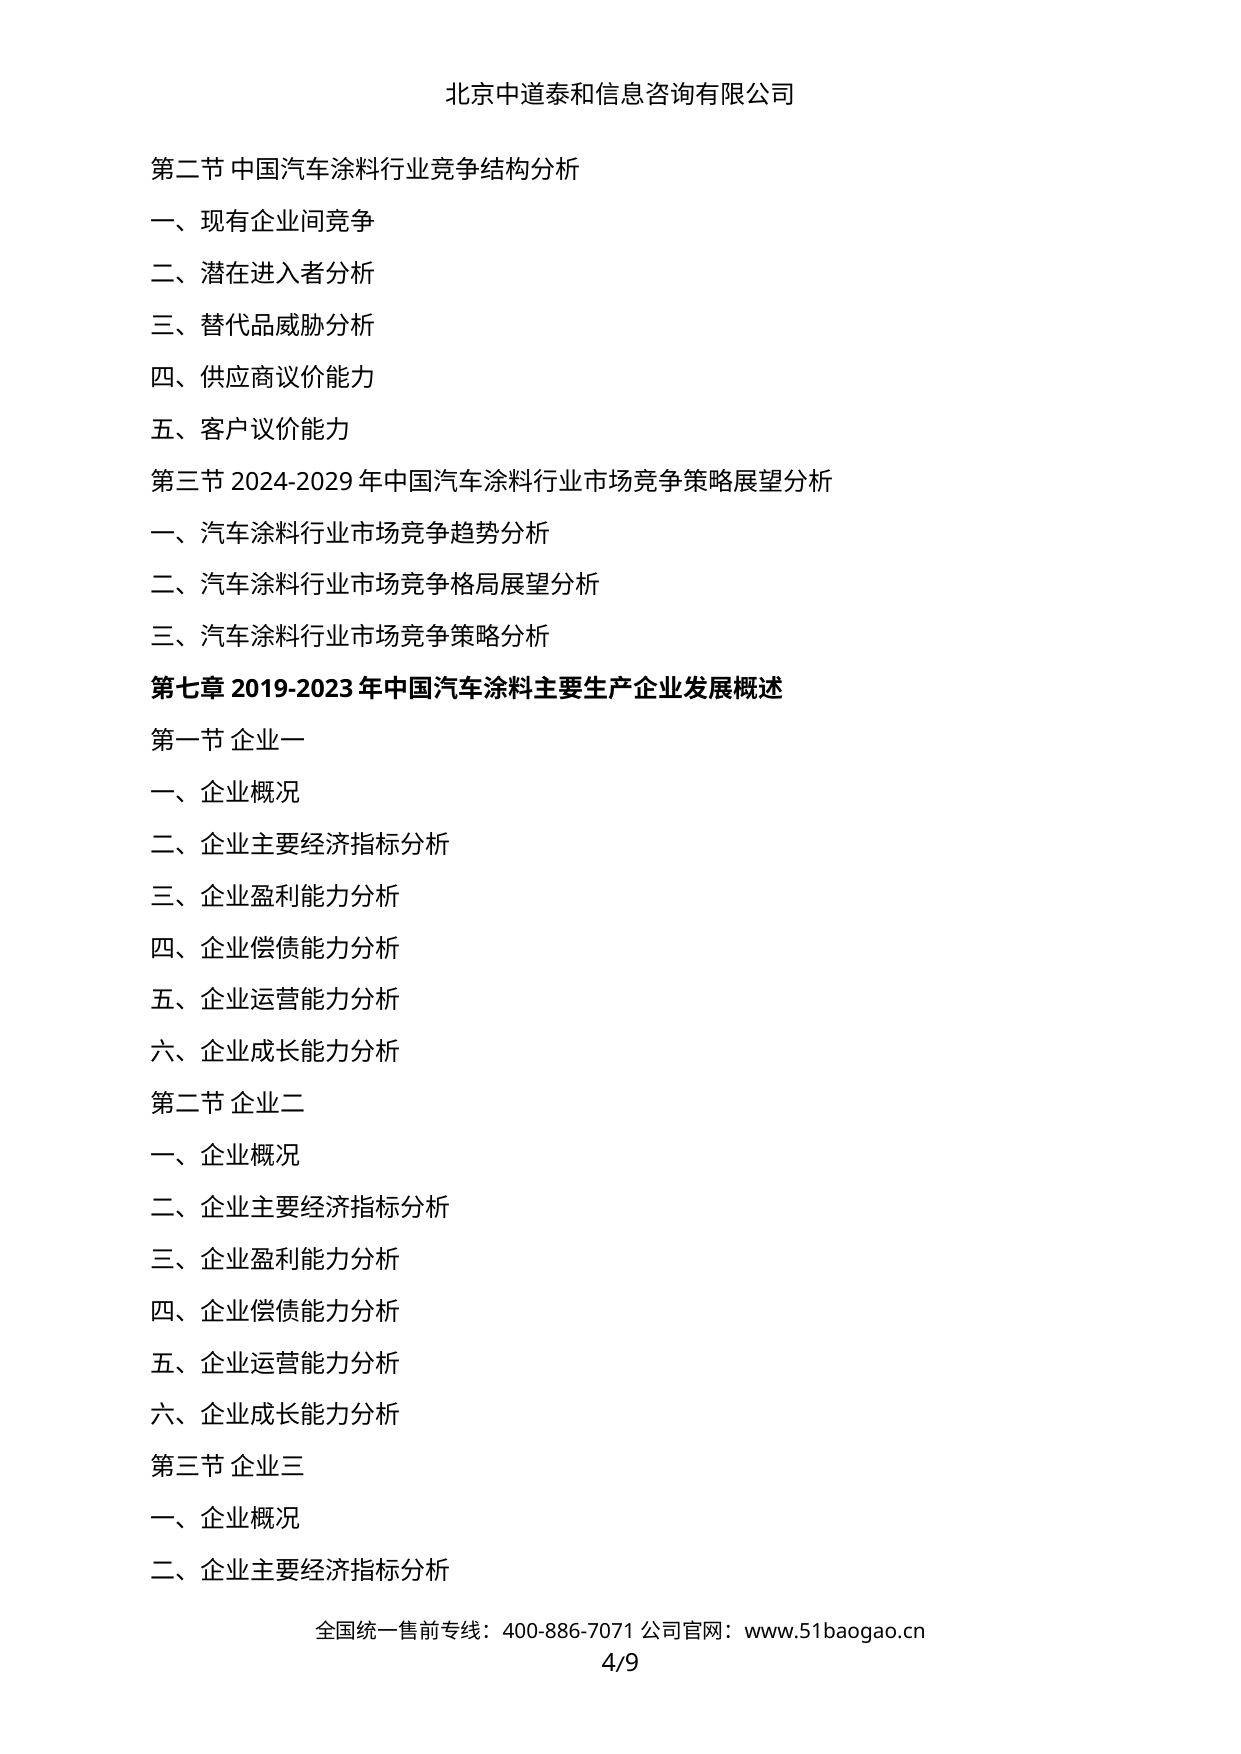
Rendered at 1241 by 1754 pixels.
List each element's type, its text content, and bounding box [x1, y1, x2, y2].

text 第七章 2019-2023年中国汽车涂料主要生产企业发展概述 [150, 669, 1090, 705]
text 第三节 企业三 [150, 1447, 1090, 1483]
text 六、企业成长能力分析 [150, 1395, 1090, 1431]
text 五、客户议价能力 [150, 409, 1090, 446]
text 二、企业主要经济指标分析 [150, 1551, 1090, 1587]
text 五、企业运营能力分析 [150, 980, 1090, 1016]
text 四、企业偿债能力分析 [150, 928, 1090, 964]
text 二、汽车涂料行业市场竞争格局展望分析 [150, 565, 1090, 601]
text 一、企业概况 [150, 1136, 1090, 1172]
text 一、汽车涂料行业市场竞争趋势分析 [150, 513, 1090, 549]
text 二、企业主要经济指标分析 [150, 1187, 1090, 1224]
text 第二节 中国汽车涂料行业竞争结构分析 [150, 150, 1090, 186]
text 三、企业盈利能力分析 [150, 1239, 1090, 1276]
text 二、企业主要经济指标分析 [150, 824, 1090, 861]
text 六、企业成长能力分析 [150, 1032, 1090, 1068]
text 第二节 企业二 [150, 1084, 1090, 1120]
text 一、企业概况 [150, 1499, 1090, 1535]
text 一、企业概况 [150, 772, 1090, 809]
text 二、潜在进入者分析 [150, 254, 1090, 290]
text 四、供应商议价能力 [150, 357, 1090, 394]
text 第一节 企业一 [150, 721, 1090, 757]
text 三、替代品威胁分析 [150, 306, 1090, 342]
text 五、企业运营能力分析 [150, 1343, 1090, 1379]
text 四、企业偿债能力分析 [150, 1291, 1090, 1327]
text 三、汽车涂料行业市场竞争策略分析 [150, 617, 1090, 653]
text 第三节 2024-2029年中国汽车涂料行业市场竞争策略展望分析 [150, 461, 1090, 497]
text 一、现有企业间竞争 [150, 202, 1090, 238]
text 三、企业盈利能力分析 [150, 876, 1090, 912]
